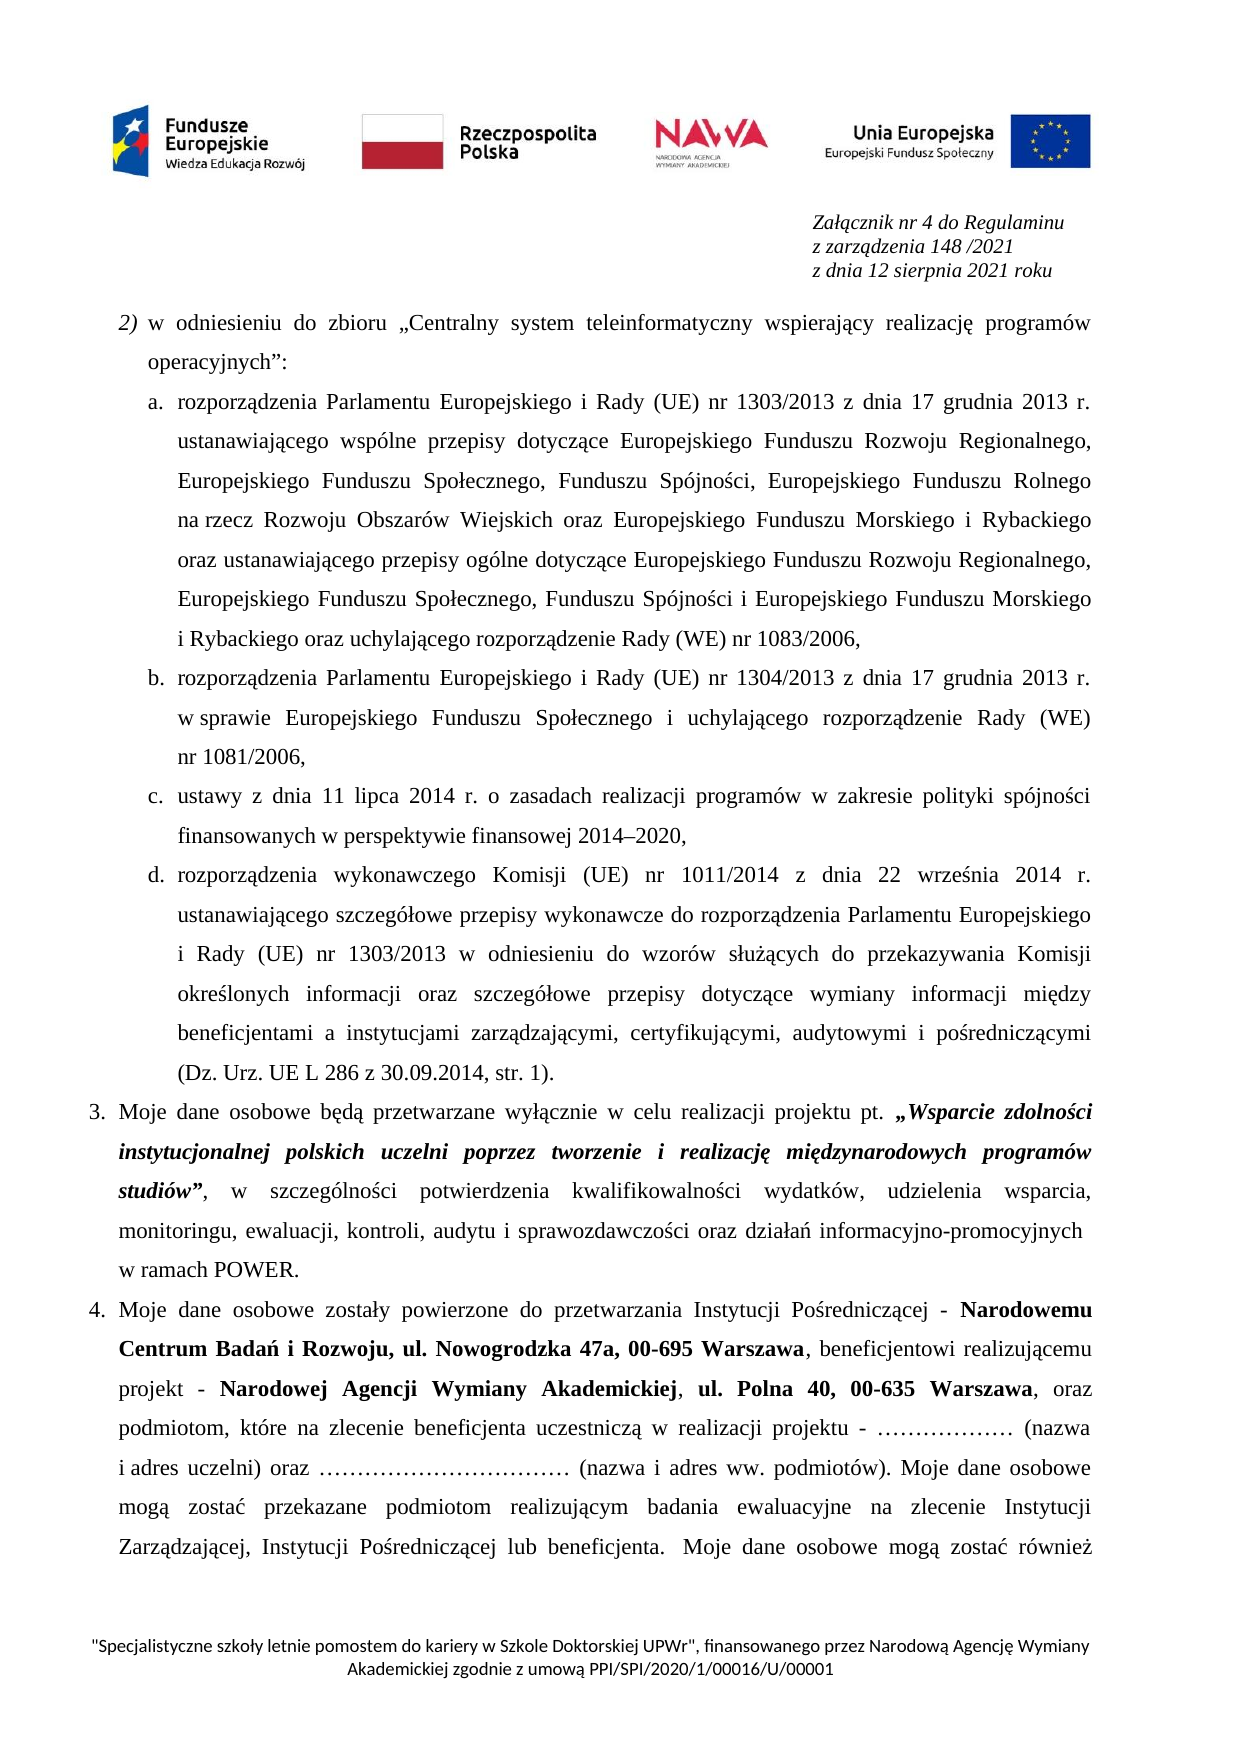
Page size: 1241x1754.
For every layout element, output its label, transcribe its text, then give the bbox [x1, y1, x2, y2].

list rozporządzenia Parlamentu Europejskiego i Rady (UE) nr 1304/2013 z dnia 17 grudnia 2013 r. w sprawie Europejskiego Funduszu Społecznego i uchylającego rozporządzenie Rady (WE) nr 1081/2006, [148, 664, 1092, 769]
list w odniesieniu do zbioru „Centralny system teleinformatyczny wspierający realizację programów operacyjnych”: [118, 309, 1092, 375]
picture [88, 73, 1113, 211]
list rozporządzenia wykonawczego Komisji (UE) nr 1011/2014 z dnia 22 września 2014 r. ustanawiającego szczegółowe przepisy wykonawcze do rozporządzenia Parlamentu Europejskiego i Rady (UE) nr 1303/2013 w odniesieniu do wzorów służących do przekazywania Komisji określonych informacji oraz szczegółowe przepisy dotyczące wymiany informacji między beneficjentami a instytucjami zarządzającymi, certyfikującymi, audytowymi i pośredniczącymi (Dz. Urz. UE L 286 z 30.09.2014, str. 1). [148, 862, 1092, 1085]
list Moje dane osobowe będą przetwarzane wyłącznie w celu realizacji projektu pt. „Wsparcie zdolności instytucjonalnej polskich uczelni poprzez tworzenie i realizację międzynarodowych programów studiów”, w szczególności potwierdzenia kwalifikowalności wydatków, udzielenia wsparcia, monitoringu, ewaluacji, kontroli, audytu i sprawozdawczości oraz działań informacyjno-promocyjnych w ramach POWER. [89, 1098, 1092, 1283]
list ustawy z dnia 11 lipca 2014 r. o zasadach realizacji programów w zakresie polityki spójności finansowanych w perspektywie finansowej 2014–2020, [148, 783, 1092, 848]
list rozporządzenia Parlamentu Europejskiego i Rady (UE) nr 1303/2013 z dnia 17 grudnia 2013 r. ustanawiającego wspólne przepisy dotyczące Europejskiego Funduszu Rozwoju Regionalnego, Europejskiego Funduszu Społecznego, Funduszu Spójności, Europejskiego Funduszu Rolnego na rzecz Rozwoju Obszarów Wiejskich oraz Europejskiego Funduszu Morskiego i Rybackiego oraz ustanawiającego przepisy ogólne dotyczące Europejskiego Funduszu Rozwoju Regionalnego, Europejskiego Funduszu Społecznego, Funduszu Spójności i Europejskiego Funduszu Morskiego i Rybackiego oraz uchylającego rozporządzenie Rady (WE) nr 1083/2006, [148, 388, 1092, 651]
